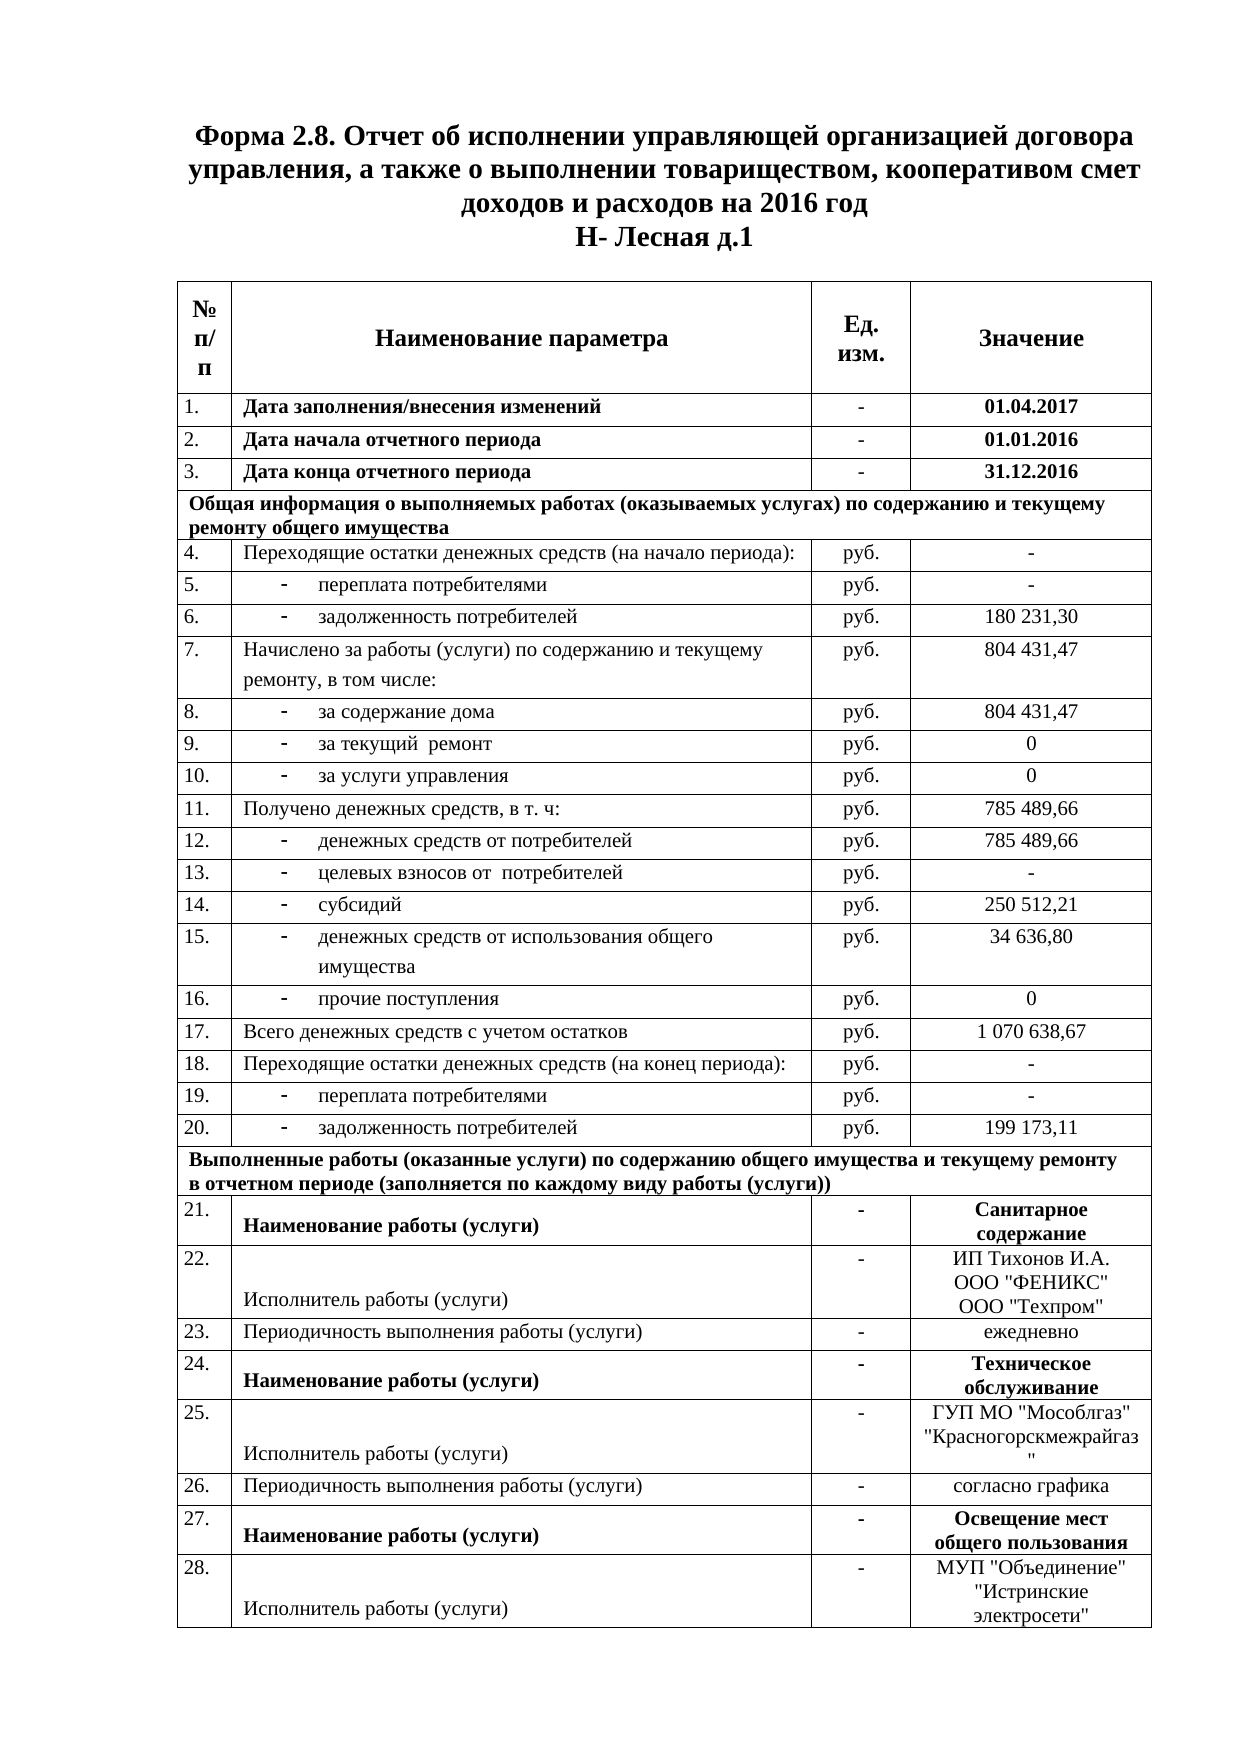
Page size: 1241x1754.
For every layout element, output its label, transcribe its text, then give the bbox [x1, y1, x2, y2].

table_cell [178, 1051, 231, 1082]
table_cell Общая информация о выполняемых работах (оказываемых услугах) по содержанию и текущему ремонту общего имущества [178, 491, 1151, 539]
table_cell - [812, 1506, 910, 1554]
table_cell Санитарное содержание [911, 1196, 1151, 1244]
table_cell Техническое обслуживание [911, 1351, 1151, 1399]
table_cell 804 431,47 [911, 699, 1151, 730]
table_cell 0 [911, 763, 1151, 794]
table_cell за услуги управления [232, 763, 811, 794]
table_cell Исполнитель работы (услуги) [232, 1246, 811, 1318]
table_cell Переходящие остатки денежных средств (на начало периода): [232, 540, 811, 571]
table_cell за содержание дома [232, 699, 811, 730]
table_cell [178, 427, 231, 458]
table_cell руб. [812, 892, 910, 923]
table_cell - [911, 1051, 1151, 1082]
table_cell [178, 605, 231, 636]
table_cell Дата заполнения/внесения изменений [232, 394, 811, 426]
table_cell - [911, 540, 1151, 571]
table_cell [911, 1555, 1151, 1627]
table_header Наименование параметра [232, 282, 811, 393]
table_cell [178, 1506, 231, 1554]
table_cell руб. [812, 795, 910, 827]
table_cell - [911, 860, 1151, 891]
table_cell [178, 731, 231, 762]
table_cell руб. [812, 1115, 910, 1146]
table_cell Всего денежных средств с учетом остатков [232, 1019, 811, 1050]
table_cell 250 512,21 [911, 892, 1151, 923]
table_cell [178, 1351, 231, 1399]
table_cell [178, 828, 231, 859]
table_cell Получено денежных средств, в т. ч: [232, 795, 811, 827]
table_cell [178, 1474, 231, 1504]
table_cell руб. [812, 986, 910, 1017]
table_cell денежных средств от потребителей [232, 828, 811, 859]
table_cell - [911, 1083, 1151, 1114]
text Н- Лесная д.1 [177, 219, 1152, 252]
table_cell - [812, 1474, 910, 1504]
table_cell руб. [812, 924, 910, 985]
table_cell руб. [812, 1019, 910, 1050]
table_cell Исполнитель работы (услуги) [232, 1555, 811, 1627]
table_cell Наименование работы (услуги) [232, 1351, 811, 1399]
table_cell ГУП МО "Мособлгаз" "Красногорскмежрайгаз" [911, 1400, 1151, 1472]
table_cell - [812, 1555, 910, 1627]
table_cell руб. [812, 731, 910, 762]
table_cell прочие поступления [232, 986, 811, 1017]
table_cell 01.01.2016 [911, 427, 1151, 458]
table_cell руб. [812, 637, 910, 698]
table_cell за текущий ремонт [232, 731, 811, 762]
table_cell Наименование работы (услуги) [232, 1196, 811, 1244]
table_cell руб. [812, 605, 910, 636]
table_cell 785 489,66 [911, 795, 1151, 827]
table_cell 199 173,11 [911, 1115, 1151, 1146]
table_cell - [812, 427, 910, 458]
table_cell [232, 1474, 811, 1504]
table_cell ежедневно [911, 1319, 1151, 1350]
table_cell субсидий [232, 892, 811, 923]
table_cell задолженность потребителей [232, 605, 811, 636]
table_cell [178, 1019, 231, 1050]
table_cell [178, 459, 231, 490]
table_header Ед. изм. [812, 282, 910, 393]
table_cell [178, 1555, 231, 1627]
table_cell 785 489,66 [911, 828, 1151, 859]
table_cell - [812, 1351, 910, 1399]
table_cell - [812, 459, 910, 490]
table_cell руб. [812, 828, 910, 859]
table_header Значение [911, 282, 1151, 393]
table_cell - [812, 1319, 910, 1350]
table_cell [178, 1115, 231, 1146]
table_cell [178, 1196, 231, 1244]
table_cell 01.04.2017 [911, 394, 1151, 426]
table_cell - [812, 1196, 910, 1244]
table_cell Дата начала отчетного периода [232, 427, 811, 458]
table_cell Выполненные работы (оказанные услуги) по содержанию общего имущества и текущему ремонту в отчетном периоде (заполняется по каждому виду работы (услуги)) [178, 1147, 1151, 1195]
table_cell Дата конца отчетного периода [232, 459, 811, 490]
table_cell руб. [812, 699, 910, 730]
table_cell [178, 1319, 231, 1350]
table_cell руб. [812, 1051, 910, 1082]
table_cell Освещение мест общего пользования [911, 1506, 1151, 1554]
text Форма 2.8. Отчет об исполнении управляющей организацией договора управления, а также о выполнении товариществом, кооперативом смет доходов и расходов на 2016 год [177, 118, 1152, 219]
table_cell переплата потребителями [232, 572, 811, 603]
table_cell [178, 892, 231, 923]
table_cell руб. [812, 1083, 910, 1114]
table_cell 0 [911, 986, 1151, 1017]
table_cell Начислено за работы (услуги) по содержанию и текущему ремонту, в том числе: [232, 637, 811, 698]
table_cell - [812, 1246, 910, 1318]
table_cell согласно графика [911, 1474, 1151, 1504]
table_cell [178, 795, 231, 827]
table_cell 1 070 638,67 [911, 1019, 1151, 1050]
table_cell [178, 1083, 231, 1114]
table_cell 0 [911, 731, 1151, 762]
table_cell - [812, 394, 910, 426]
table_cell [178, 1246, 231, 1318]
table_cell [178, 1400, 231, 1472]
table_cell [178, 540, 231, 571]
table_cell [178, 637, 231, 698]
table_cell денежных средств от использования общего имущества [232, 924, 811, 985]
table_cell руб. [812, 860, 910, 891]
table_cell - [812, 1400, 910, 1472]
table_cell [178, 394, 231, 426]
table_cell задолженность потребителей [232, 1115, 811, 1146]
table_cell ИП Тихонов И.А. ООО "ФЕНИКС" ООО "Техпром" [911, 1246, 1151, 1318]
table_cell [178, 924, 231, 985]
table_cell [178, 699, 231, 730]
table_cell переплата потребителями [232, 1083, 811, 1114]
table_cell Периодичность выполнения работы (услуги) [232, 1319, 811, 1350]
table_cell Исполнитель работы (услуги) [232, 1400, 811, 1472]
table_cell Переходящие остатки денежных средств (на конец периода): [232, 1051, 811, 1082]
table_cell Наименование работы (услуги) [232, 1506, 811, 1554]
table_cell [178, 986, 231, 1017]
table_cell [178, 572, 231, 603]
table_cell 31.12.2016 [911, 459, 1151, 490]
table_cell 180 231,30 [911, 605, 1151, 636]
table_cell 34 636,80 [911, 924, 1151, 985]
table_cell руб. [812, 572, 910, 603]
table_cell руб. [812, 763, 910, 794]
table_header № п/п [178, 282, 231, 393]
table_cell [178, 860, 231, 891]
table_cell целевых взносов от потребителей [232, 860, 811, 891]
table_cell руб. [812, 540, 910, 571]
table_cell [178, 763, 231, 794]
table_cell - [911, 572, 1151, 603]
table_cell 804 431,47 [911, 637, 1151, 698]
